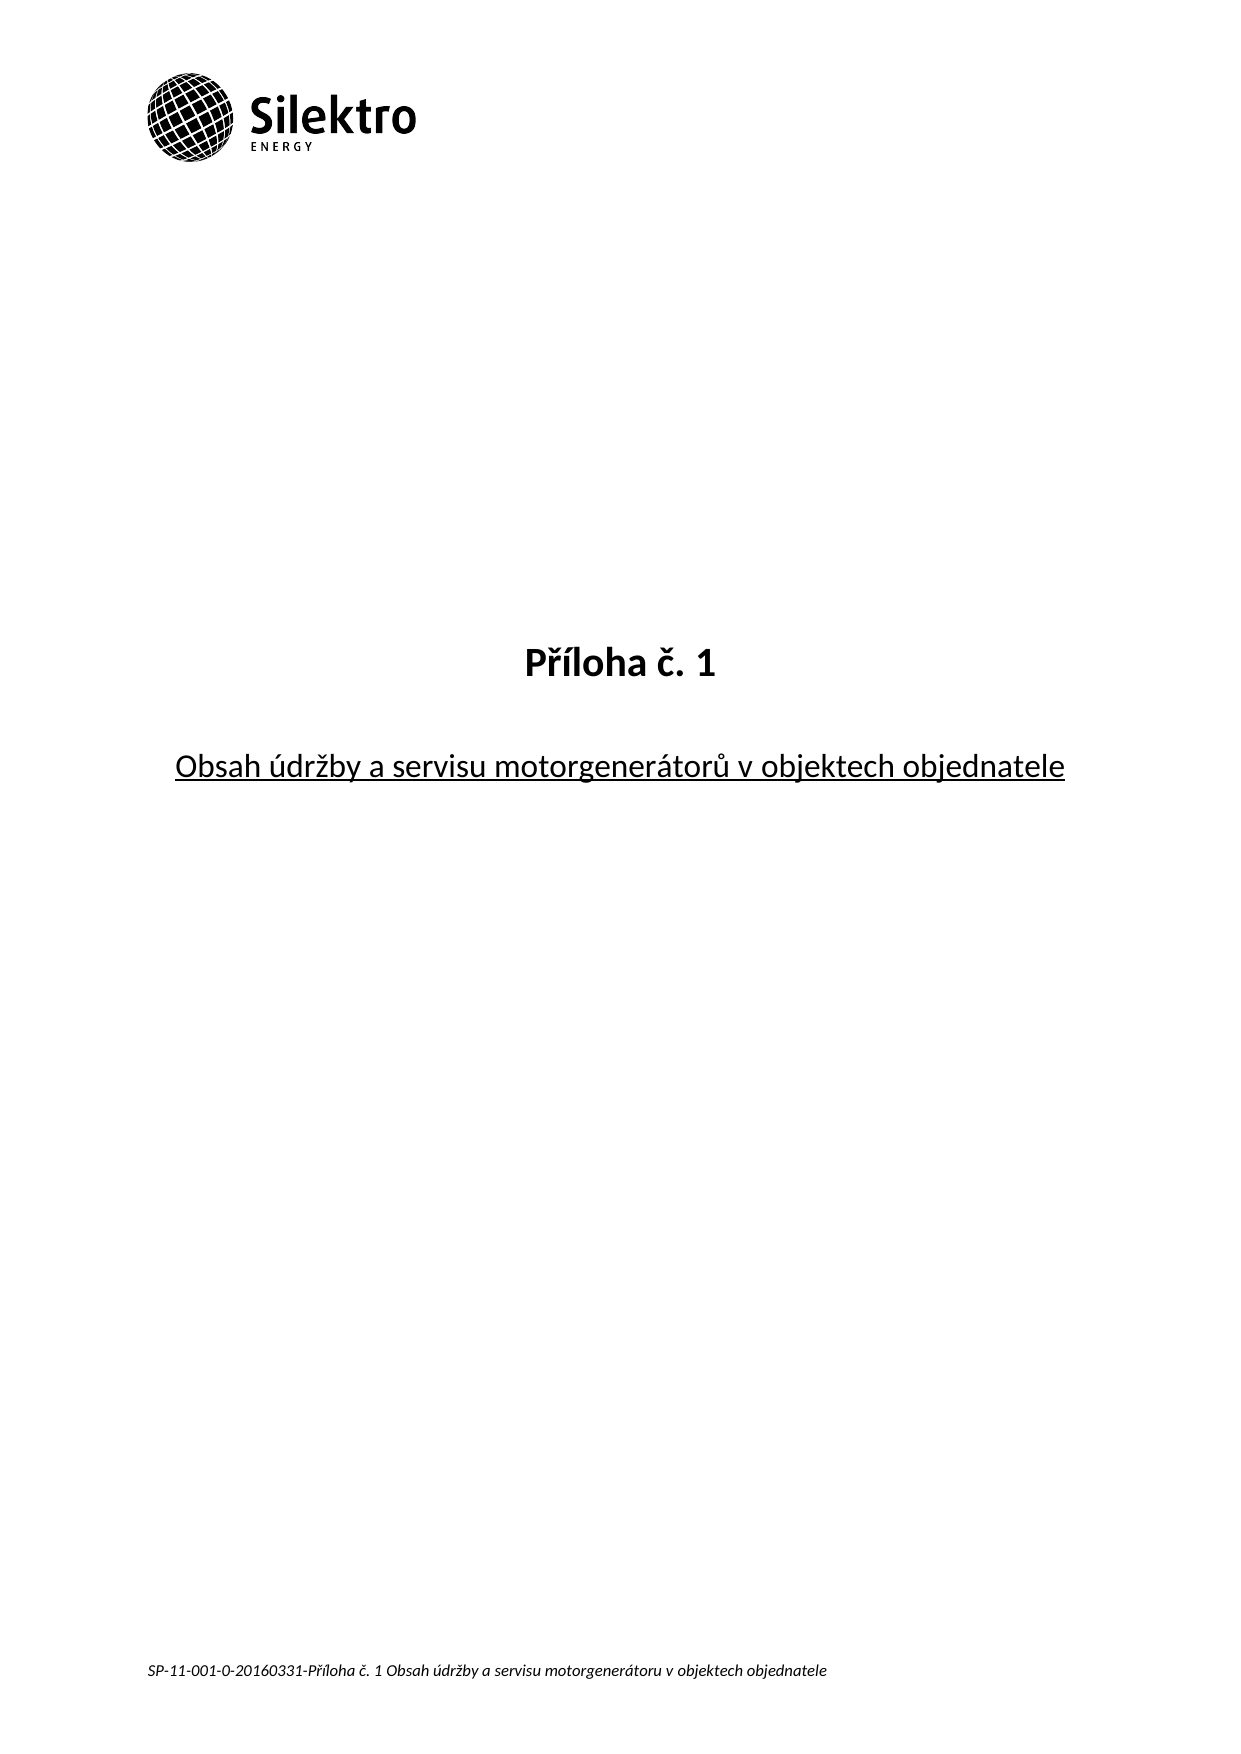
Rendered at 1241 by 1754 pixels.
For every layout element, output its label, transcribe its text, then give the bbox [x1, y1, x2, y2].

picture [147, 73, 416, 162]
text Obsah údržby a servisu motorgenerátorů v objektech objednatele [148, 745, 1093, 785]
text Příloha č. 1 [148, 636, 1093, 687]
